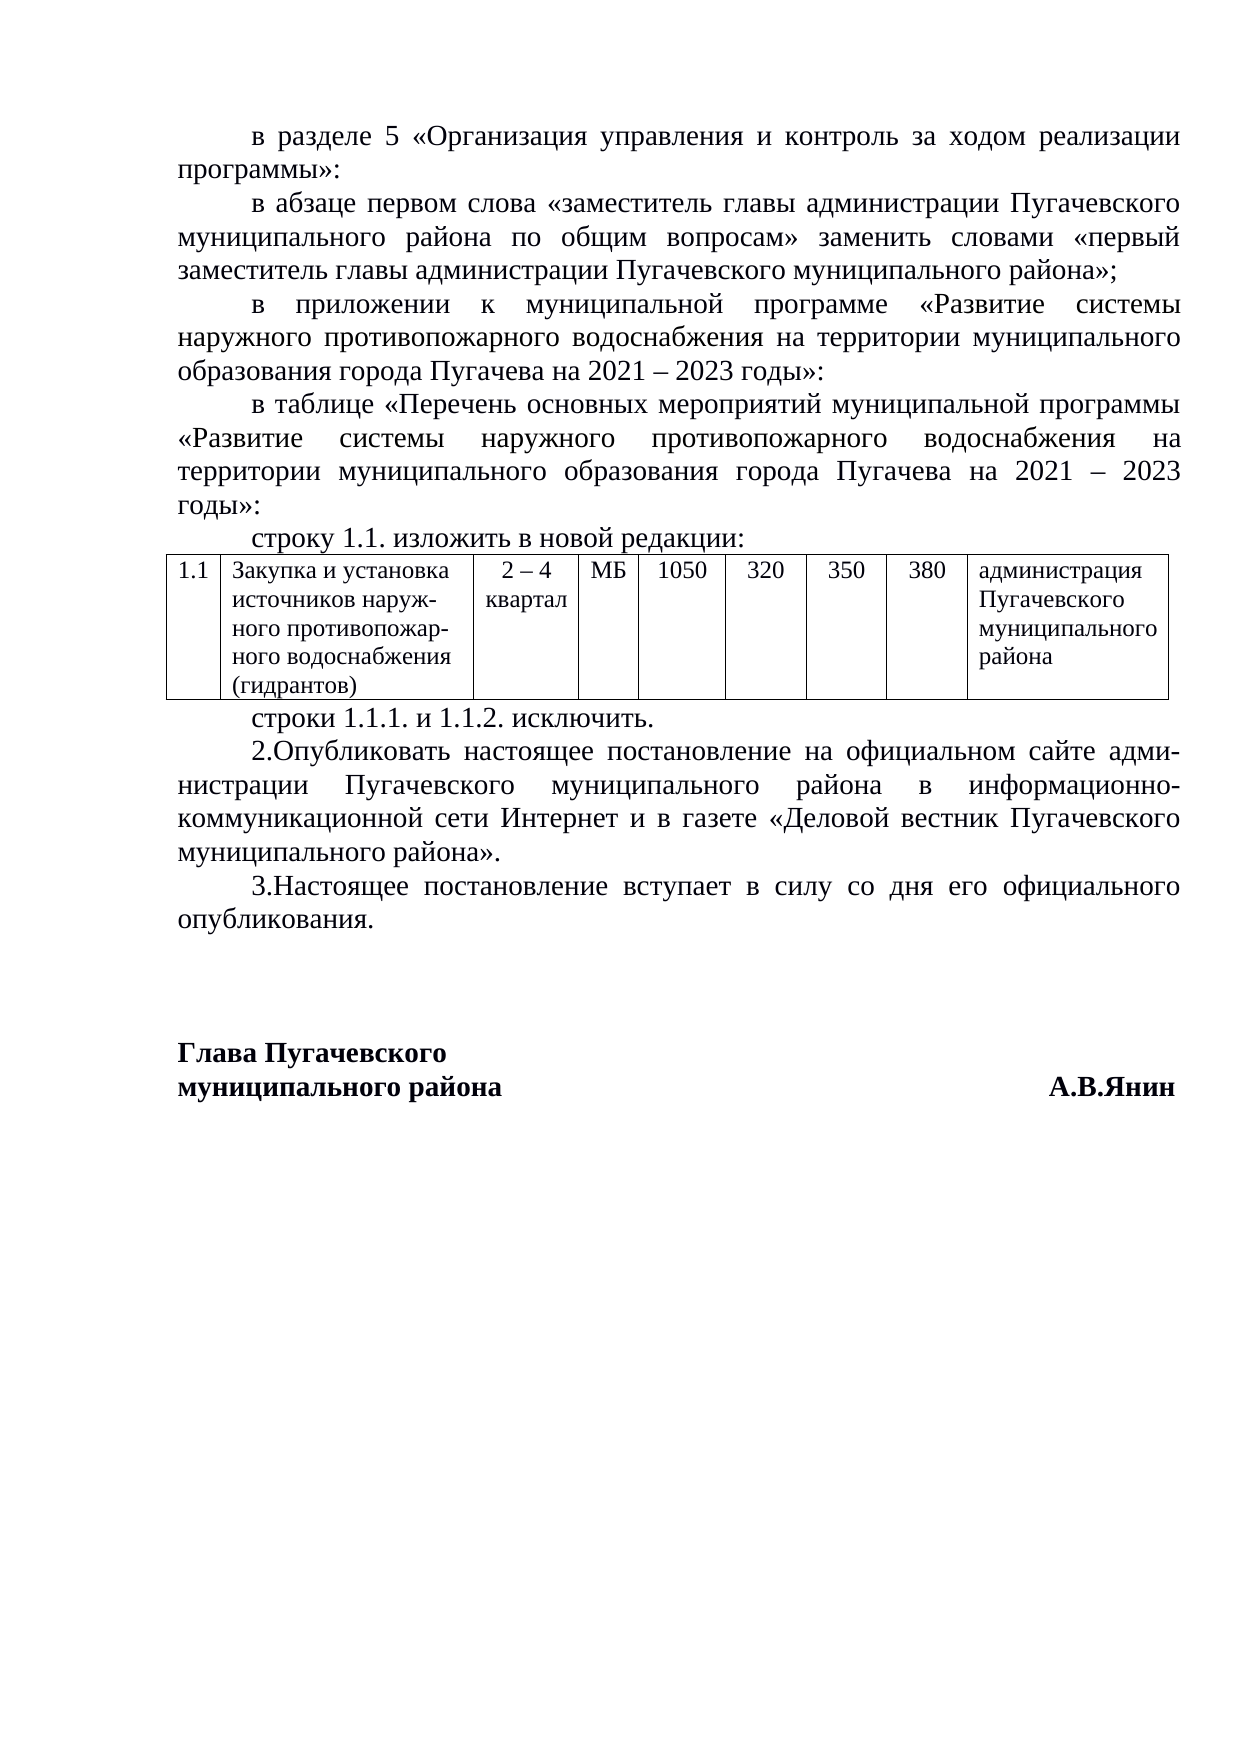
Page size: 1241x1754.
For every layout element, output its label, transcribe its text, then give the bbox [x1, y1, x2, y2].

table_header 2 – 4 квартал [474, 555, 578, 699]
text в абзаце первом слова «заместитель главы администрации Пугачевского муниципального района по общим вопросам» заменить словами «первый заместитель главы администрации Пугачевского муниципального района»; [177, 185, 1181, 286]
table_header МБ [579, 555, 638, 699]
table_header 320 [726, 555, 806, 699]
text в разделе 5 «Организация управления и контроль за ходом реализации программы»: [177, 118, 1181, 185]
table_header 380 [887, 555, 967, 699]
table_header Закупка и установка источников наруж-ного противопожар-ного водоснабжения (гидрантов) [221, 555, 473, 699]
text 3.Настоящее постановление вступает в силу со дня его официального опубликования. [177, 868, 1181, 935]
text строки 1.1.1. и 1.1.2. исключить. [177, 700, 1181, 733]
text в таблице «Перечень основных мероприятий муниципальной программы «Развитие системы наружного противопожарного водоснабжения на территории муниципального образования города Пугачева на 2021 – 2023 годы»: [177, 386, 1181, 521]
table_header 1.1 [167, 555, 220, 699]
text Глава Пугачевского [177, 1035, 1181, 1069]
text в приложении к муниципальной программе «Развитие системы наружного противопожарного водоснабжения на территории муниципального образования города Пугачева на 2021 – 2023 годы»: [177, 286, 1181, 386]
table_header 1050 [639, 555, 725, 699]
text строку 1.1. изложить в новой редакции: [177, 521, 1181, 554]
text 2.Опубликовать настоящее постановление на официальном сайте адми-нистрации Пугачевского муниципального района в информационно-коммуникационной сети Интернет и в газете «Деловой вестник Пугачевского муниципального района». [177, 733, 1181, 868]
table_header 350 [807, 555, 886, 699]
table_header администрация Пугачевского муниципального района [968, 555, 1168, 699]
text муниципального района А.В.Янин [177, 1069, 1181, 1102]
